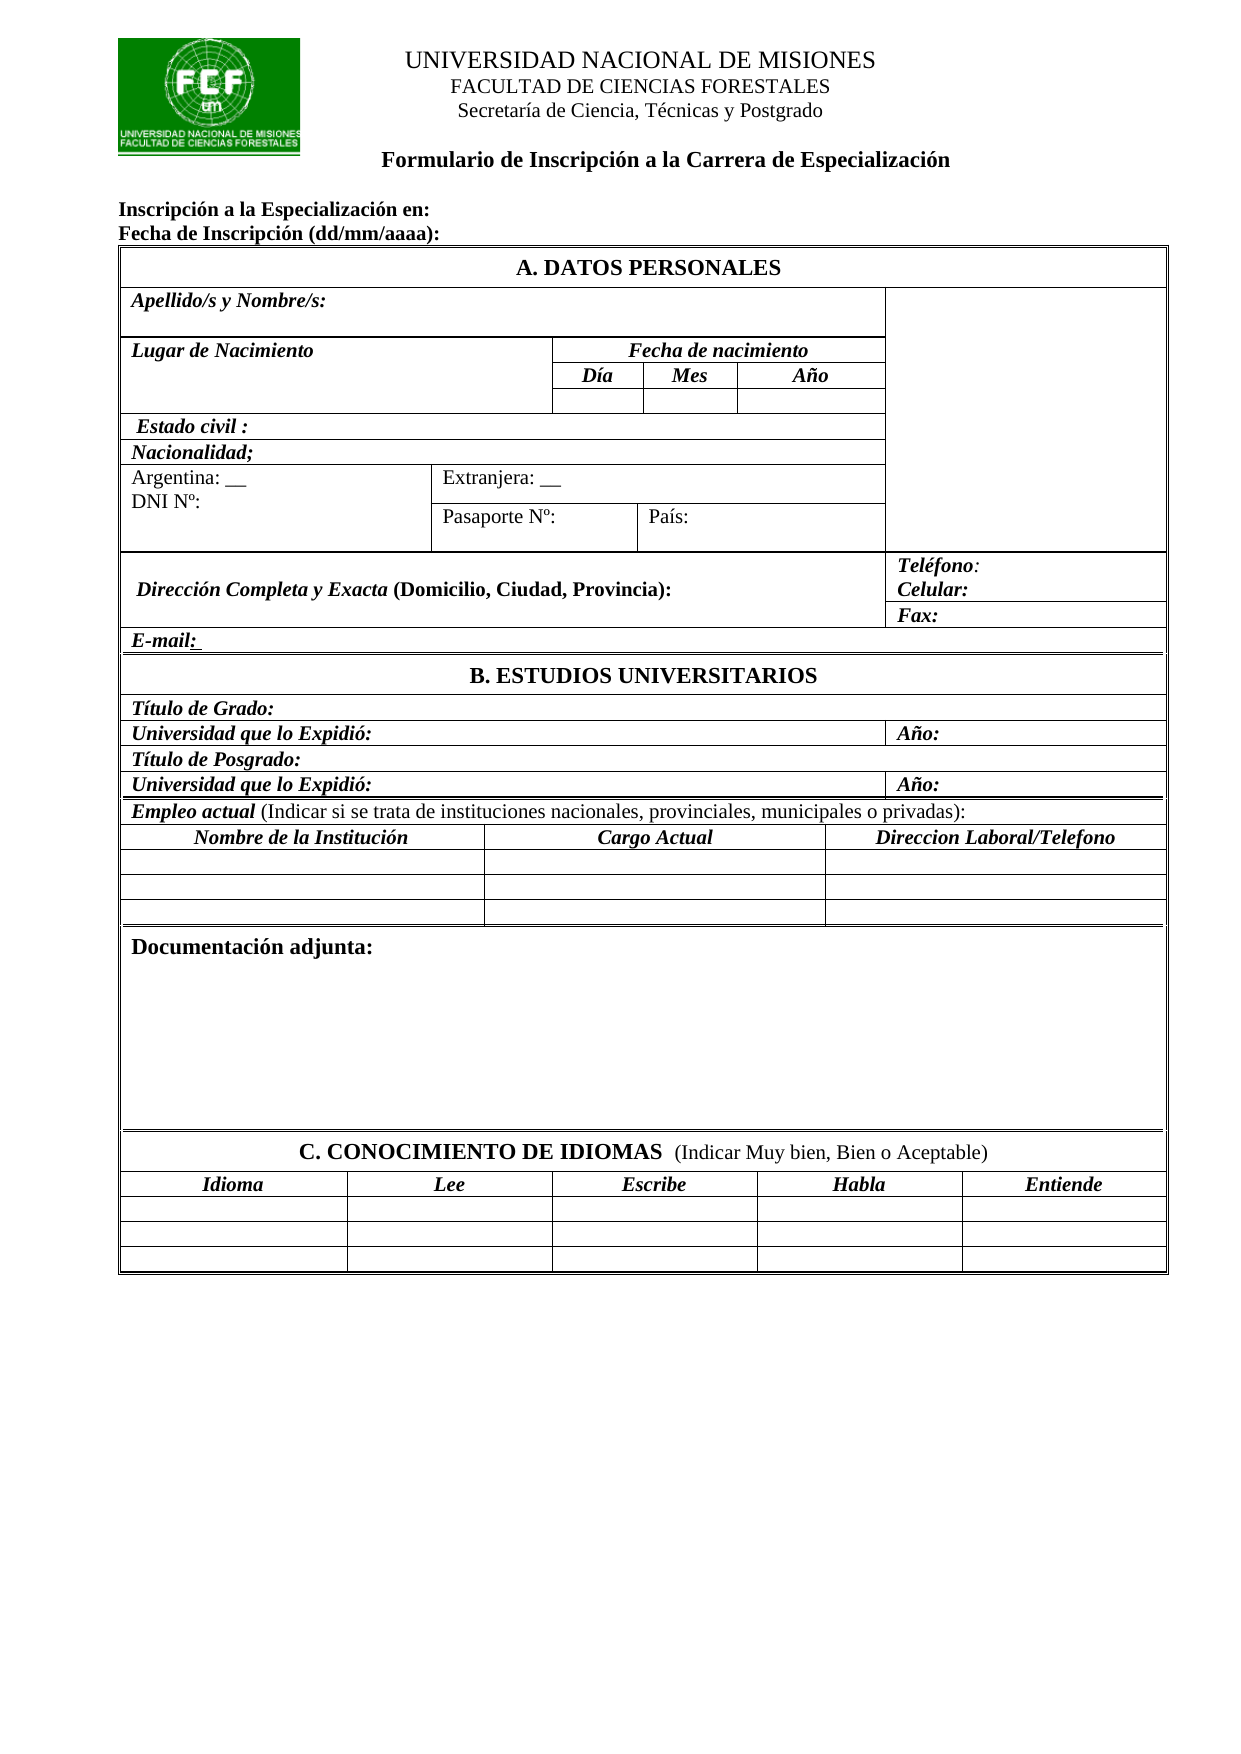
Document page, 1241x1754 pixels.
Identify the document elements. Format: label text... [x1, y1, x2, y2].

table_cell Empleo actual (Indicar si se trata de instituciones nacionales, provinciales, municipales o privadas): [121, 796, 1166, 823]
table_cell [758, 1197, 962, 1221]
table_cell Nacionalidad; [121, 440, 885, 464]
table_cell [886, 288, 1166, 551]
table_cell [348, 1197, 552, 1221]
table_cell Fecha de nacimiento [553, 338, 885, 362]
table_cell Título de Grado: [121, 695, 1166, 720]
table_cell Fax: [886, 602, 1166, 627]
table_cell [121, 1247, 347, 1271]
table_cell E-mail: [121, 628, 1166, 652]
table_cell [826, 850, 1166, 874]
table_cell [553, 389, 643, 413]
table_cell [485, 850, 825, 874]
table_cell Título de Posgrado: [121, 746, 1166, 771]
table_cell Año: [886, 721, 1166, 745]
table_cell Universidad que lo Expidió: [121, 772, 885, 796]
table_cell Universidad que lo Expidió: [121, 721, 885, 745]
table_cell Lugar de Nacimiento [121, 338, 552, 413]
table_cell [644, 389, 737, 413]
table_cell [553, 1197, 757, 1221]
table_cell [348, 1222, 552, 1246]
table_cell Documentación adjunta: [120, 924, 1167, 1129]
table_cell Direccion Laboral/Telefono [826, 825, 1166, 849]
table_cell [121, 850, 484, 874]
table_cell B. ESTUDIOS UNIVERSITARIOS [120, 652, 1167, 694]
table_cell Pasaporte Nº: [432, 504, 637, 551]
table_cell Habla [758, 1172, 962, 1196]
table_cell [553, 1247, 757, 1271]
table_cell Mes [644, 363, 737, 387]
table_cell [963, 1222, 1166, 1246]
table_cell [121, 875, 484, 899]
table_cell Entiende [963, 1172, 1166, 1196]
table_cell Escribe [553, 1172, 757, 1196]
table_cell [485, 875, 825, 899]
table_cell C. CONOCIMIENTO DE IDIOMAS (Indicar Muy bien, Bien o Aceptable) [120, 1129, 1167, 1171]
table_cell Argentina: __ DNI Nº: [121, 465, 431, 551]
table_header A. DATOS PERSONALES [121, 248, 1166, 287]
table_cell Extranjera: __ [432, 465, 885, 503]
text Inscripción a la Especialización en: [118, 196, 1162, 221]
table_cell [758, 1247, 962, 1271]
table_cell País: [638, 504, 885, 551]
table_cell Nombre de la Institución [121, 825, 484, 849]
table_cell [348, 1247, 552, 1271]
table_cell Teléfono: Celular: [886, 553, 1166, 601]
table_cell Año: [886, 772, 1166, 796]
table_cell [738, 389, 885, 413]
table_cell [121, 1222, 347, 1246]
table_cell [553, 1222, 757, 1246]
table_cell Día [553, 363, 643, 387]
table_cell Año [738, 363, 885, 387]
table_cell Dirección Completa y Exacta (Domicilio, Ciudad, Provincia): [121, 553, 885, 627]
table_cell [121, 1197, 347, 1221]
table_cell [963, 1197, 1166, 1221]
table_cell [826, 900, 1166, 924]
text Fecha de Inscripción (dd/mm/aaaa): [118, 221, 1162, 244]
table_cell [121, 900, 484, 924]
table_cell [758, 1222, 962, 1246]
table_cell [963, 1247, 1166, 1271]
table_cell Cargo Actual [485, 825, 825, 849]
table_cell Estado civil : [121, 414, 885, 438]
table_cell Apellido/s y Nombre/s: [121, 288, 885, 336]
table_cell Lee [348, 1172, 552, 1196]
table_cell [826, 875, 1166, 899]
table_cell [485, 900, 825, 924]
table_cell Idioma [121, 1172, 347, 1196]
